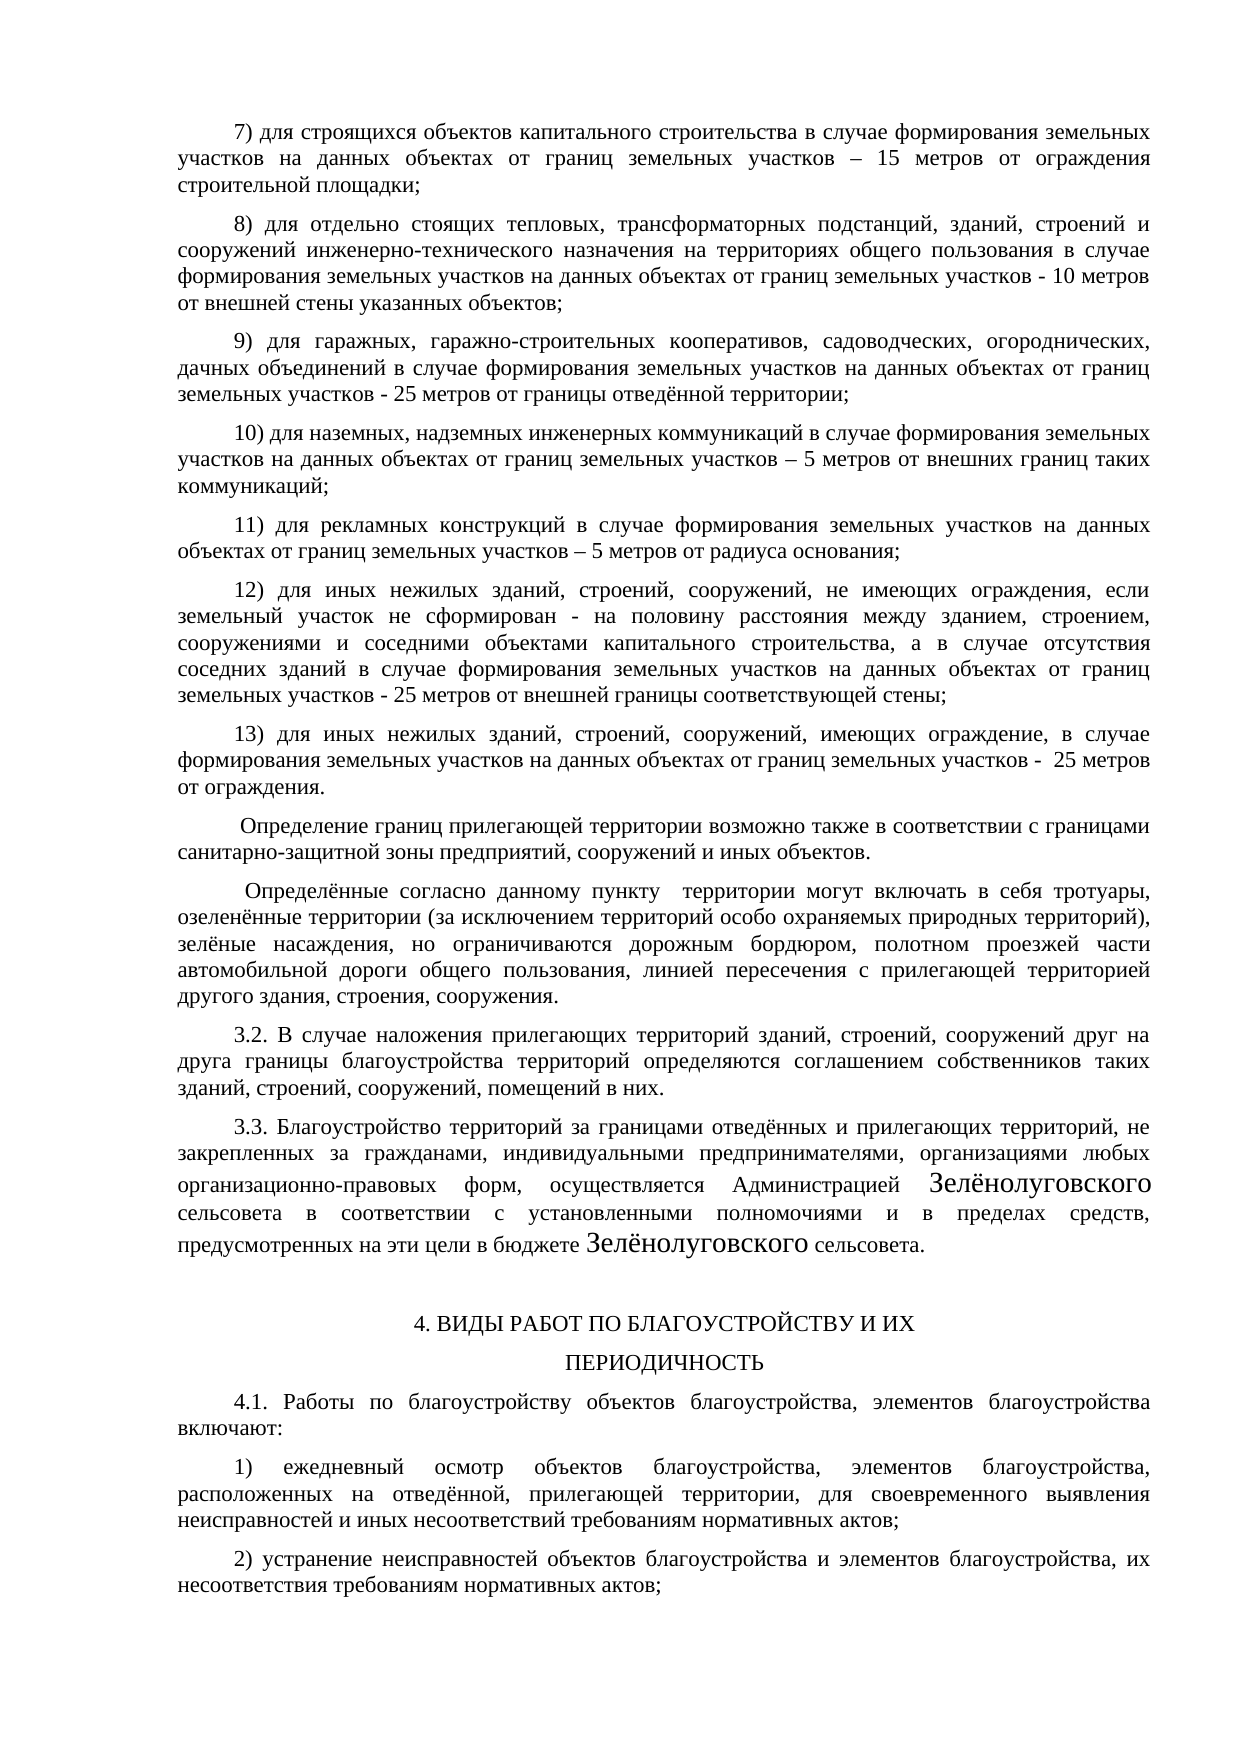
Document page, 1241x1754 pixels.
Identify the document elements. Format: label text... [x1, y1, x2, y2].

text Определение границ прилегающей территории возможно также в соответствии с границами санитарно-защитной зоны предприятий, сооружений и иных объектов. [177, 812, 1152, 864]
text 2) устранение неисправностей объектов благоустройства и элементов благоустройства, их несоответствия требованиям нормативных актов; [177, 1545, 1152, 1597]
text 11) для рекламных конструкций в случае формирования земельных участков на данных объектах от границ земельных участков – 5 метров от радиуса основания; [177, 511, 1152, 563]
text 9) для гаражных, гаражно-строительных кооперативов, садоводческих, огороднических, дачных объединений в случае формирования земельных участков на данных объектах от границ земельных участков - 25 метров от границы отведённой территории; [177, 328, 1152, 407]
text 13) для иных нежилых зданий, строений, сооружений, имеющих ограждение, в случае формирования земельных участков на данных объектах от границ земельных участков - 25 метров от ограждения. [177, 720, 1152, 799]
text 4. ВИДЫ РАБОТ ПО БЛАГОУСТРОЙСТВУ И ИХ [177, 1310, 1152, 1337]
text 10) для наземных, надземных инженерных коммуникаций в случае формирования земельных участков на данных объектах от границ земельных участков – 5 метров от внешних границ таких коммуникаций; [177, 419, 1152, 498]
text 3.3. Благоустройство территорий за границами отведённых и прилегающих территорий, не закрепленных за гражданами, индивидуальными предпринимателями, организациями любых организационно-правовых форм, осуществляется Администрацией Зелёнолуговского сельсовета в соответствии с установленными полномочиями и в пределах средств, предусмотренных на эти цели в бюджете Зелёнолуговского сельсовета. [177, 1113, 1152, 1259]
text 3.2. В случае наложения прилегающих территорий зданий, строений, сооружений друг на друга границы благоустройства территорий определяются соглашением собственников таких зданий, строений, сооружений, помещений в них. [177, 1021, 1152, 1100]
text 12) для иных нежилых зданий, строений, сооружений, не имеющих ограждения, если земельный участок не сформирован - на половину расстояния между зданием, строением, сооружениями и соседними объектами капитального строительства, а в случае отсутствия соседних зданий в случае формирования земельных участков на данных объектах от границ земельных участков - 25 метров от внешней границы соответствующей стены; [177, 576, 1152, 708]
text ПЕРИОДИЧНОСТЬ [177, 1349, 1152, 1376]
text 7) для строящихся объектов капитального строительства в случае формирования земельных участков на данных объектах от границ земельных участков – 15 метров от ограждения строительной площадки; [177, 118, 1152, 197]
text Определённые согласно данному пункту территории могут включать в себя тротуары, озеленённые территории (за исключением территорий особо охраняемых природных территорий), зелёные насаждения, но ограничиваются дорожным бордюром, полотном проезжей части автомобильной дороги общего пользования, линией пересечения с прилегающей территорией другого здания, строения, сооружения. [177, 877, 1152, 1009]
text 8) для отдельно стоящих тепловых, трансформаторных подстанций, зданий, строений и сооружений инженерно-технического назначения на территориях общего пользования в случае формирования земельных участков на данных объектах от границ земельных участков - 10 метров от внешней стены указанных объектов; [177, 210, 1152, 315]
text 1) ежедневный осмотр объектов благоустройства, элементов благоустройства, расположенных на отведённой, прилегающей территории, для своевременного выявления неисправностей и иных несоответствий требованиям нормативных актов; [177, 1453, 1152, 1532]
text 4.1. Работы по благоустройству объектов благоустройства, элементов благоустройства включают: [177, 1388, 1152, 1441]
